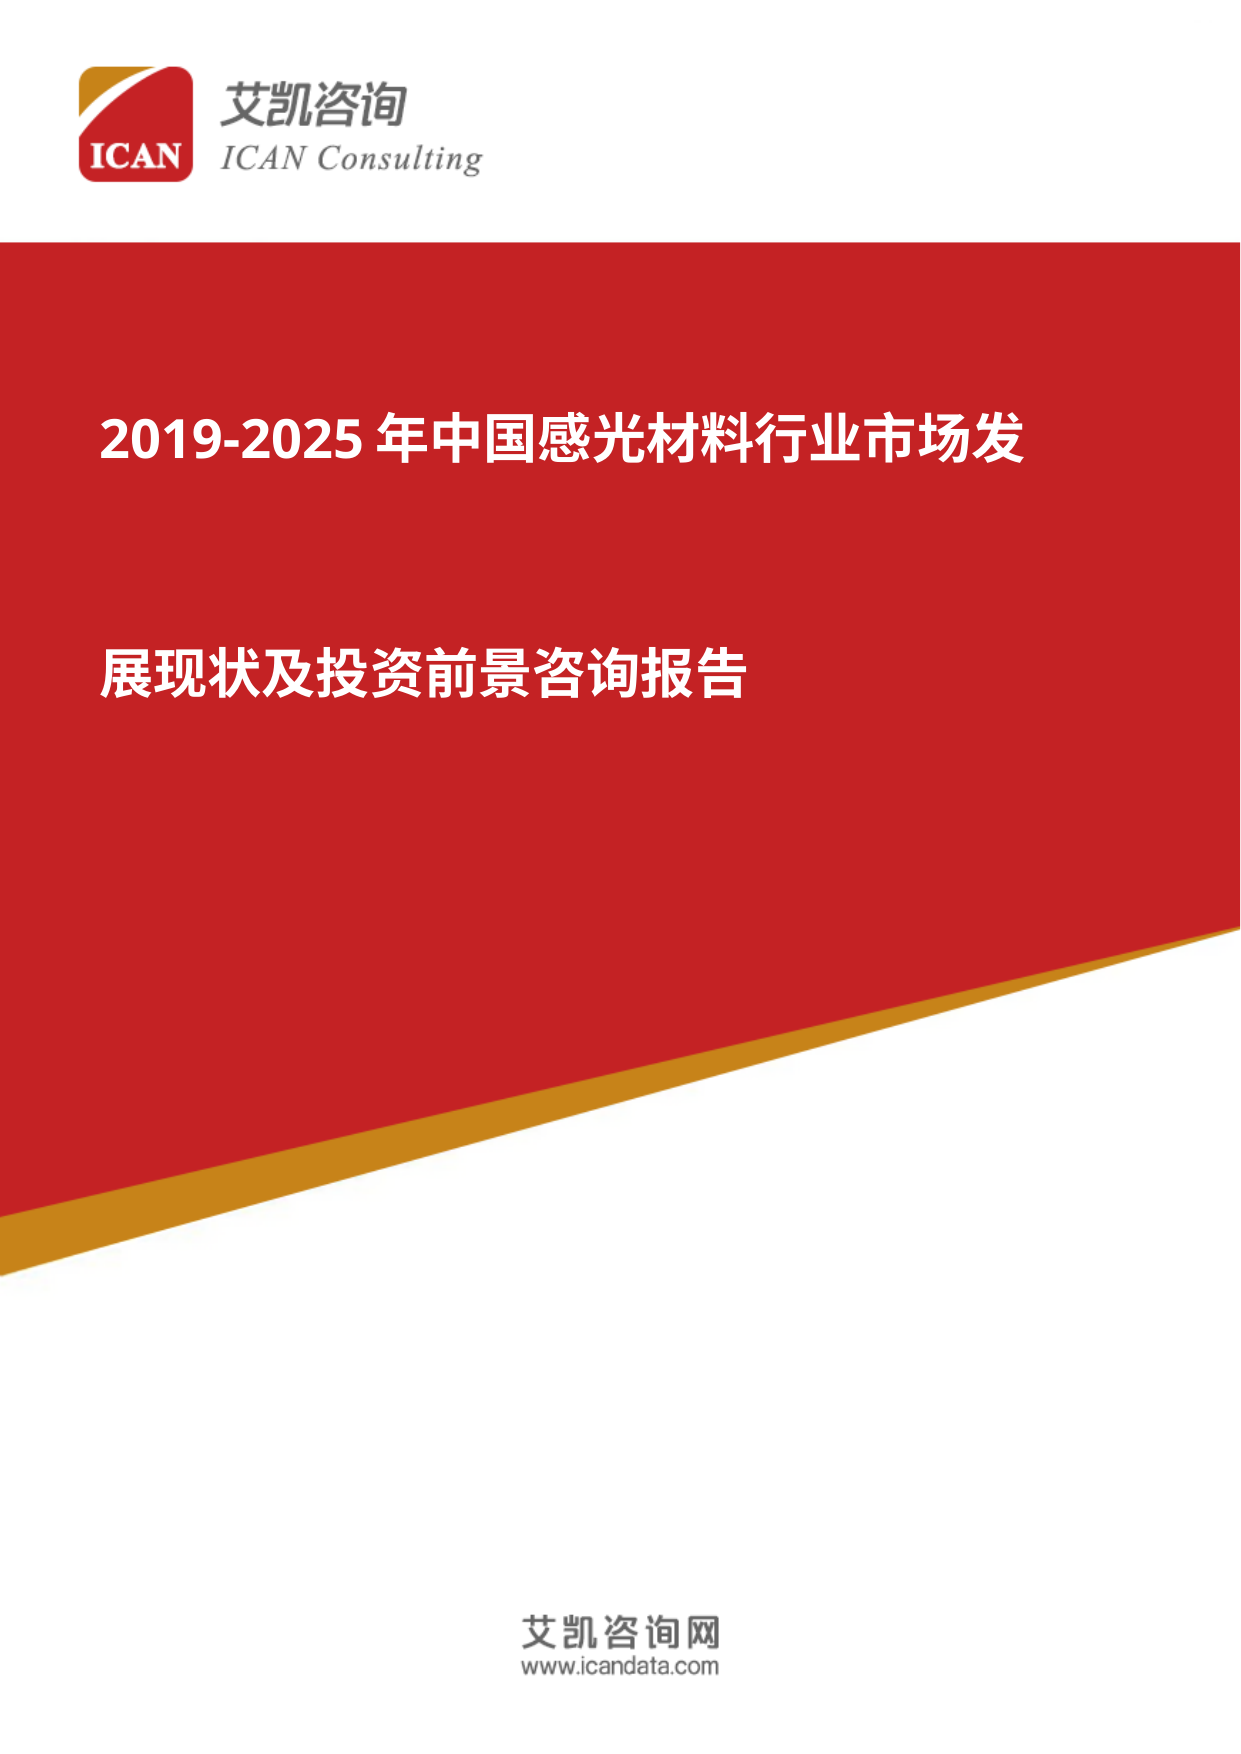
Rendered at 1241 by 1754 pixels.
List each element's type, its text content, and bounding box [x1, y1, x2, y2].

subtitle 2019-2025年中国感光材料行业市场发展现状及投资前景咨询报告 [99, 386, 1053, 718]
picture [0, 5, 1241, 1754]
